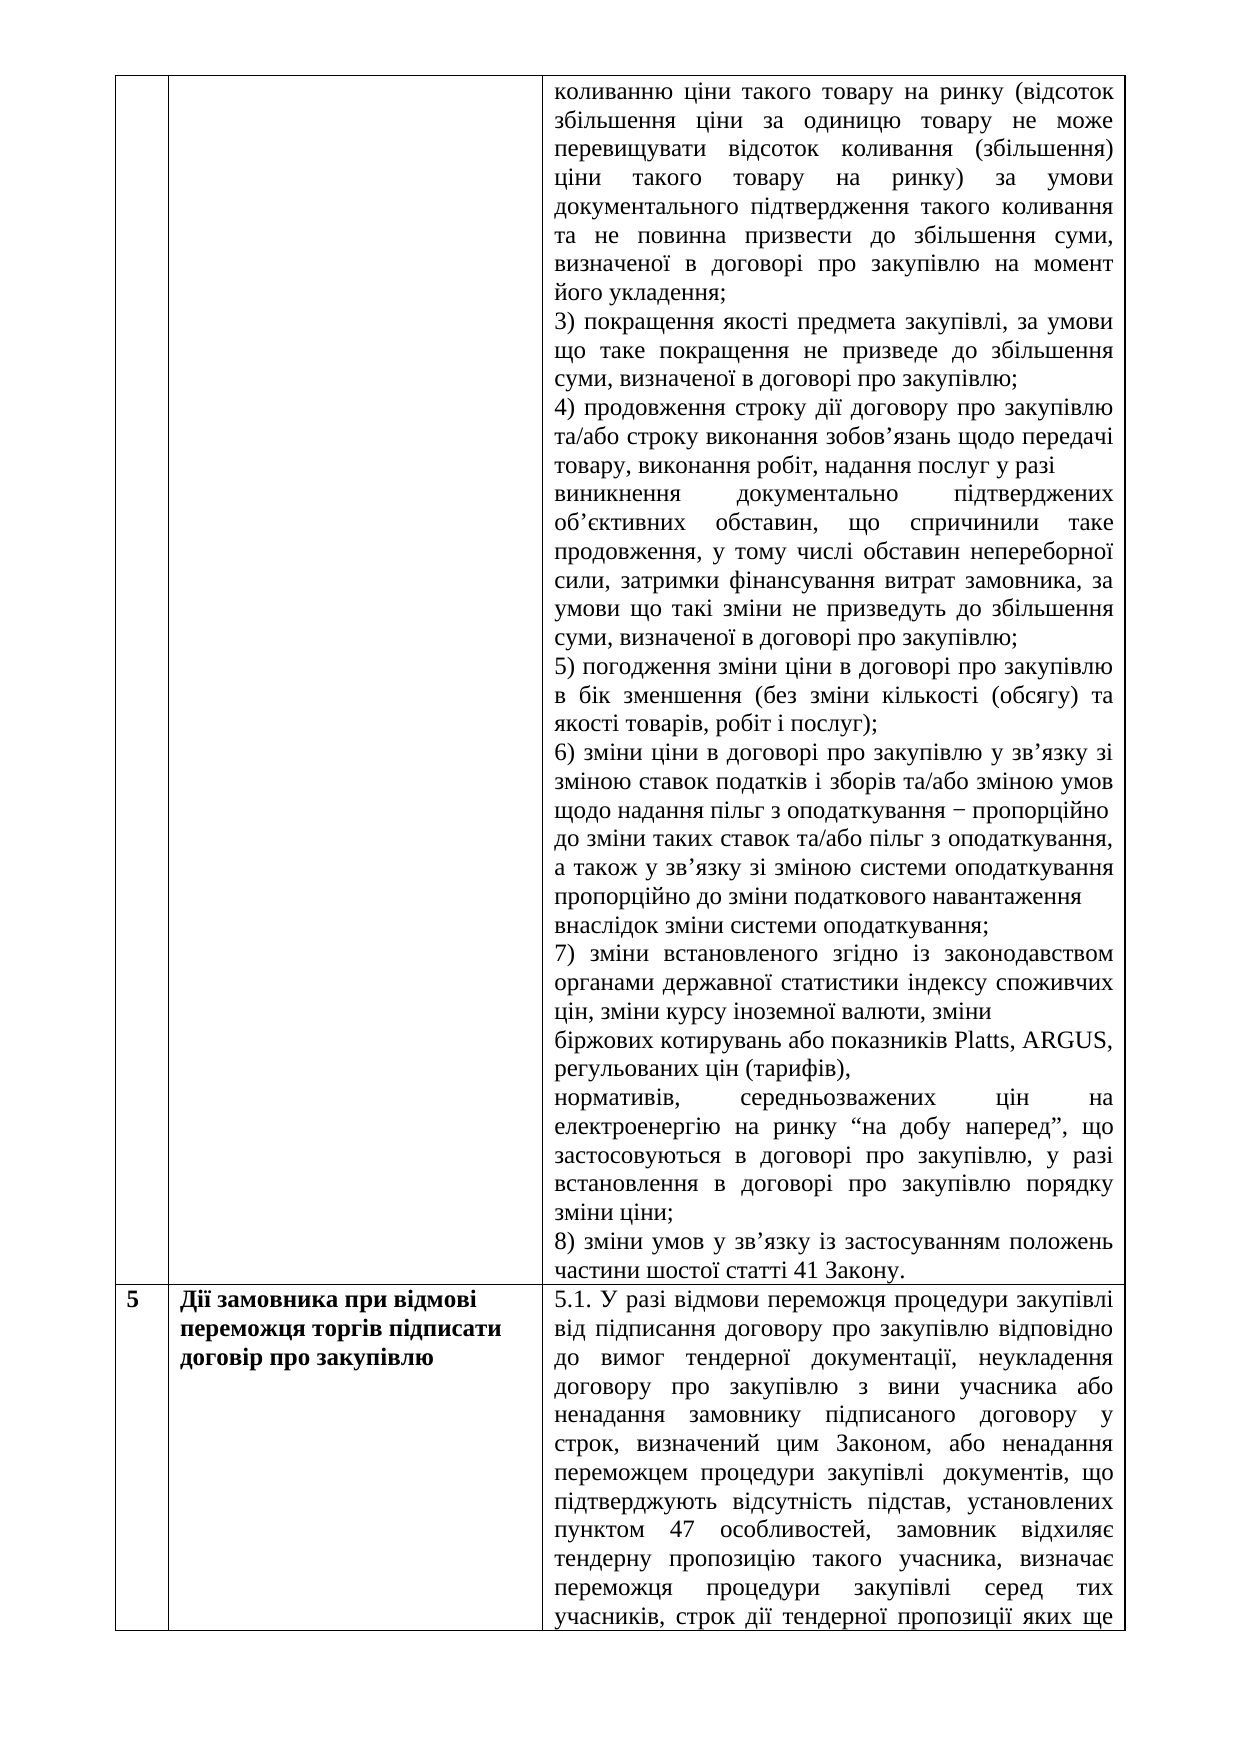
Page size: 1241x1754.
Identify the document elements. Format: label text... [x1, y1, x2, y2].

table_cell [169, 76, 542, 1283]
table_cell 4 [116, 76, 168, 1283]
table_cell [169, 1285, 542, 1629]
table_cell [543, 76, 1124, 1283]
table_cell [543, 1285, 1124, 1629]
table_cell 5 [116, 1285, 168, 1629]
